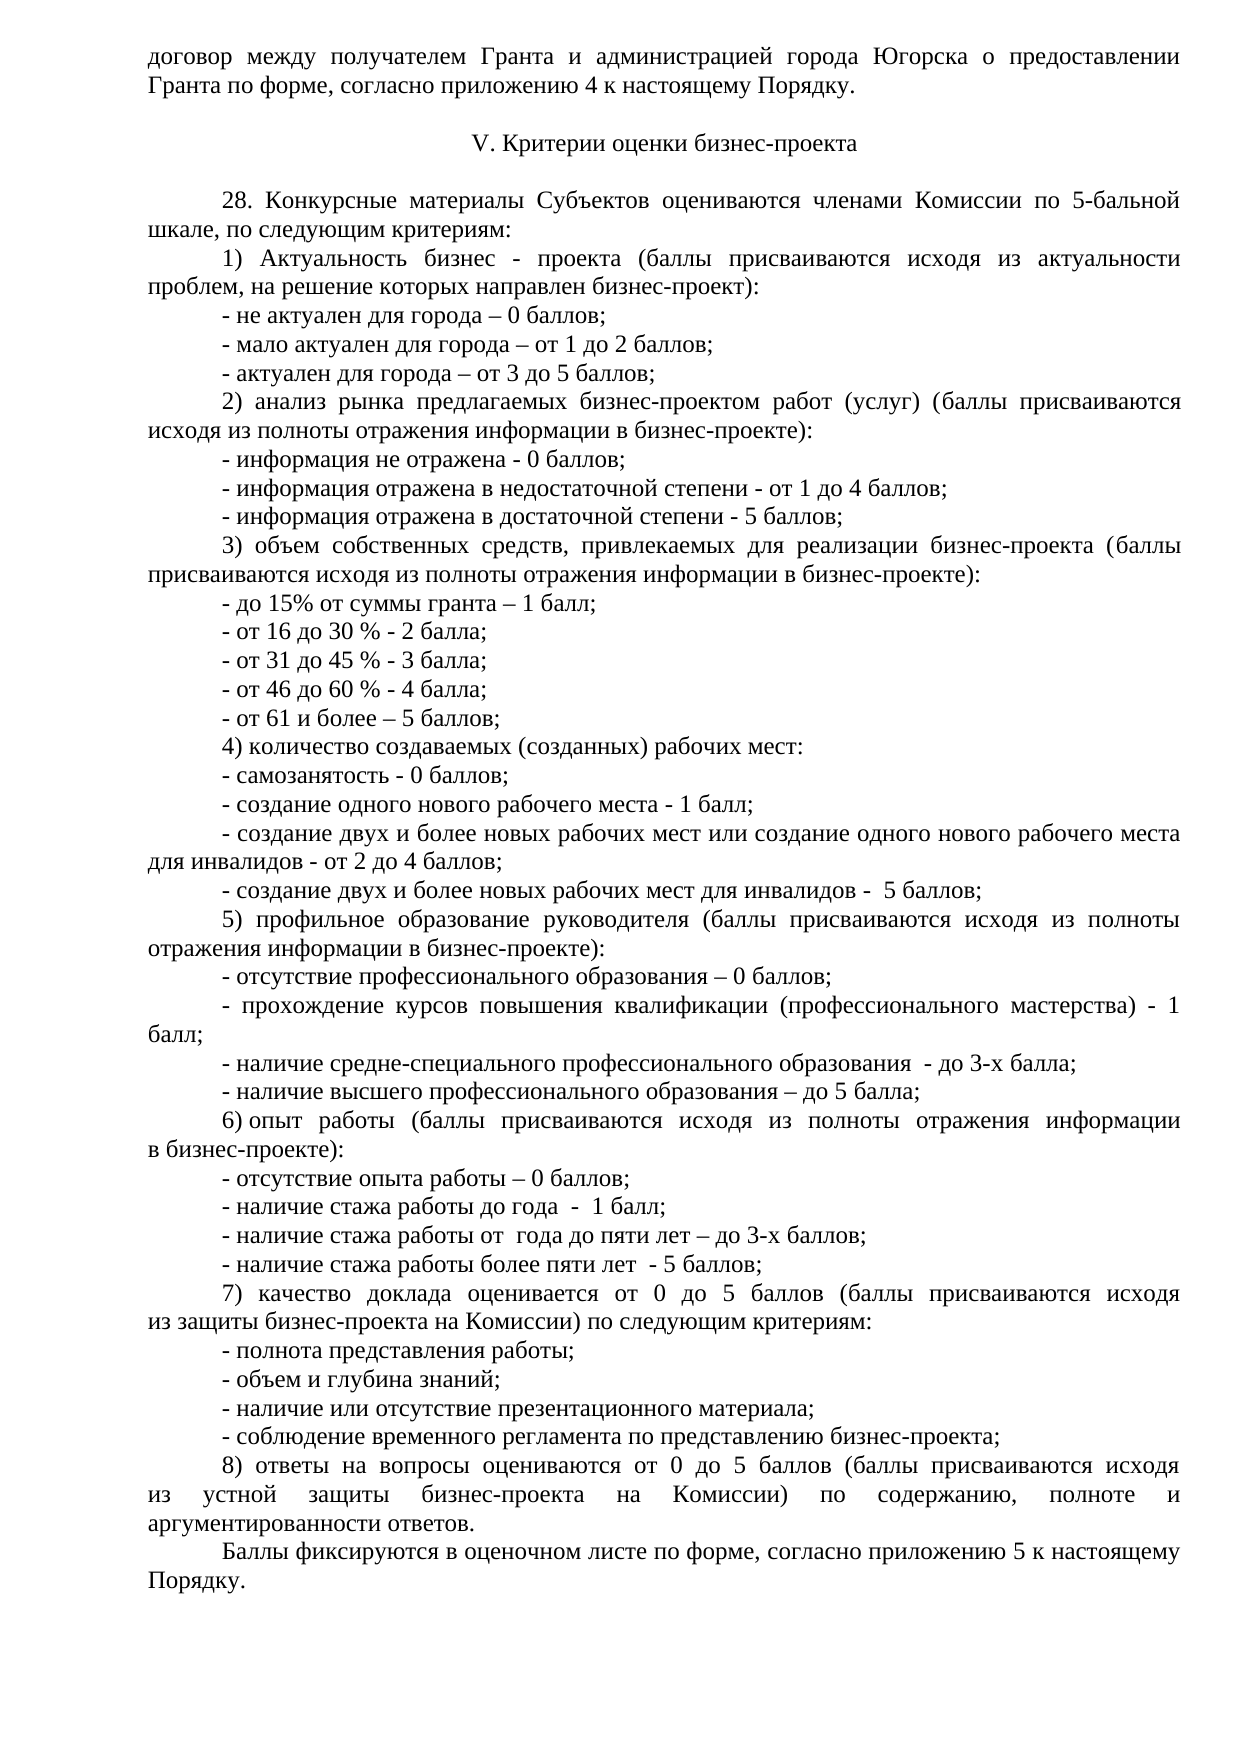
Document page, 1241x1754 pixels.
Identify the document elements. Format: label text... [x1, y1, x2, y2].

text - самозанятость - 0 баллов; [148, 760, 1181, 789]
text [148, 41, 1181, 99]
text - от 16 до 30 % - 2 балла; [148, 616, 1181, 645]
text - наличие или отсутствие презентационного материала; [148, 1393, 1181, 1421]
text 7) качество доклада оценивается от 0 до 5 баллов (баллы присваиваются исходя из защиты бизнес-проекта на Комиссии) по следующим критериям: [148, 1278, 1181, 1335]
text - создание одного нового рабочего места - 1 балл; [148, 789, 1181, 818]
text 28. Конкурсные материалы Субъектов оцениваются членами Комиссии по 5-бальной шкале, по следующим критериям: [148, 185, 1181, 243]
text 1) Актуальность бизнес - проекта (баллы присваиваются исходя из актуальности проблем, на решение которых направлен бизнес-проект): [148, 243, 1181, 300]
text - от 46 до 60 % - 4 балла; [148, 674, 1181, 703]
text - актуален для города – от 3 до 5 баллов; [148, 358, 1181, 386]
text - объем и глубина знаний; [148, 1364, 1181, 1393]
text - от 61 и более – 5 баллов; [148, 703, 1181, 731]
text V. Критерии оценки бизнес-проекта [148, 128, 1181, 156]
text - создание двух и более новых рабочих мест или создание одного нового рабочего места для инвалидов - от 2 до 4 баллов; [148, 818, 1181, 875]
text - наличие средне-специального профессионального образования - до 3-х балла; [148, 1048, 1181, 1076]
text - не актуален для города – 0 баллов; [148, 300, 1181, 329]
text - отсутствие опыта работы – 0 баллов; [148, 1163, 1181, 1191]
text - мало актуален для города – от 1 до 2 баллов; [148, 329, 1181, 358]
text - наличие высшего профессионального образования – до 5 балла; [148, 1076, 1181, 1105]
text 6) опыт работы (баллы присваиваются исходя из полноты отражения информации в бизнес-проекте): [148, 1105, 1181, 1163]
text 5) профильное образование руководителя (баллы присваиваются исходя из полноты отражения информации в бизнес-проекте): [148, 904, 1181, 961]
text - наличие стажа работы от года до пяти лет – до 3-х баллов; [148, 1220, 1181, 1249]
text 3) объем собственных средств, привлекаемых для реализации бизнес-проекта (баллы присваиваются исходя из полноты отражения информации в бизнес-проекте): [148, 530, 1181, 588]
text Баллы фиксируются в оценочном листе по форме, согласно приложению 5 к настоящему Порядку. [148, 1536, 1181, 1594]
text 4) количество создаваемых (созданных) рабочих мест: [148, 731, 1181, 760]
text - соблюдение временного регламента по представлению бизнес-проекта; [148, 1421, 1181, 1450]
text 2) анализ рынка предлагаемых бизнес-проектом работ (услуг) (баллы присваиваются исходя из полноты отражения информации в бизнес-проекте): [148, 386, 1181, 444]
text - полнота представления работы; [148, 1335, 1181, 1364]
text - информация отражена в достаточной степени - 5 баллов; [148, 501, 1181, 530]
text 8) ответы на вопросы оцениваются от 0 до 5 баллов (баллы присваиваются исходя из устной защиты бизнес-проекта на Комиссии) по содержанию, полноте и аргументированности ответов. [148, 1450, 1181, 1536]
text - отсутствие профессионального образования – 0 баллов; [148, 961, 1181, 990]
text - информация не отражена - 0 баллов; [148, 444, 1181, 473]
text - от 31 до 45 % - 3 балла; [148, 645, 1181, 674]
text - создание двух и более новых рабочих мест для инвалидов - 5 баллов; [148, 875, 1181, 904]
text - до 15% от суммы гранта – 1 балл; [148, 588, 1181, 616]
text - наличие стажа работы более пяти лет - 5 баллов; [148, 1249, 1181, 1278]
text - наличие стажа работы до года - 1 балл; [148, 1191, 1181, 1220]
text - информация отражена в недостаточной степени - от 1 до 4 баллов; [148, 473, 1181, 501]
text - прохождение курсов повышения квалификации (профессионального мастерства) - 1 балл; [148, 990, 1181, 1048]
